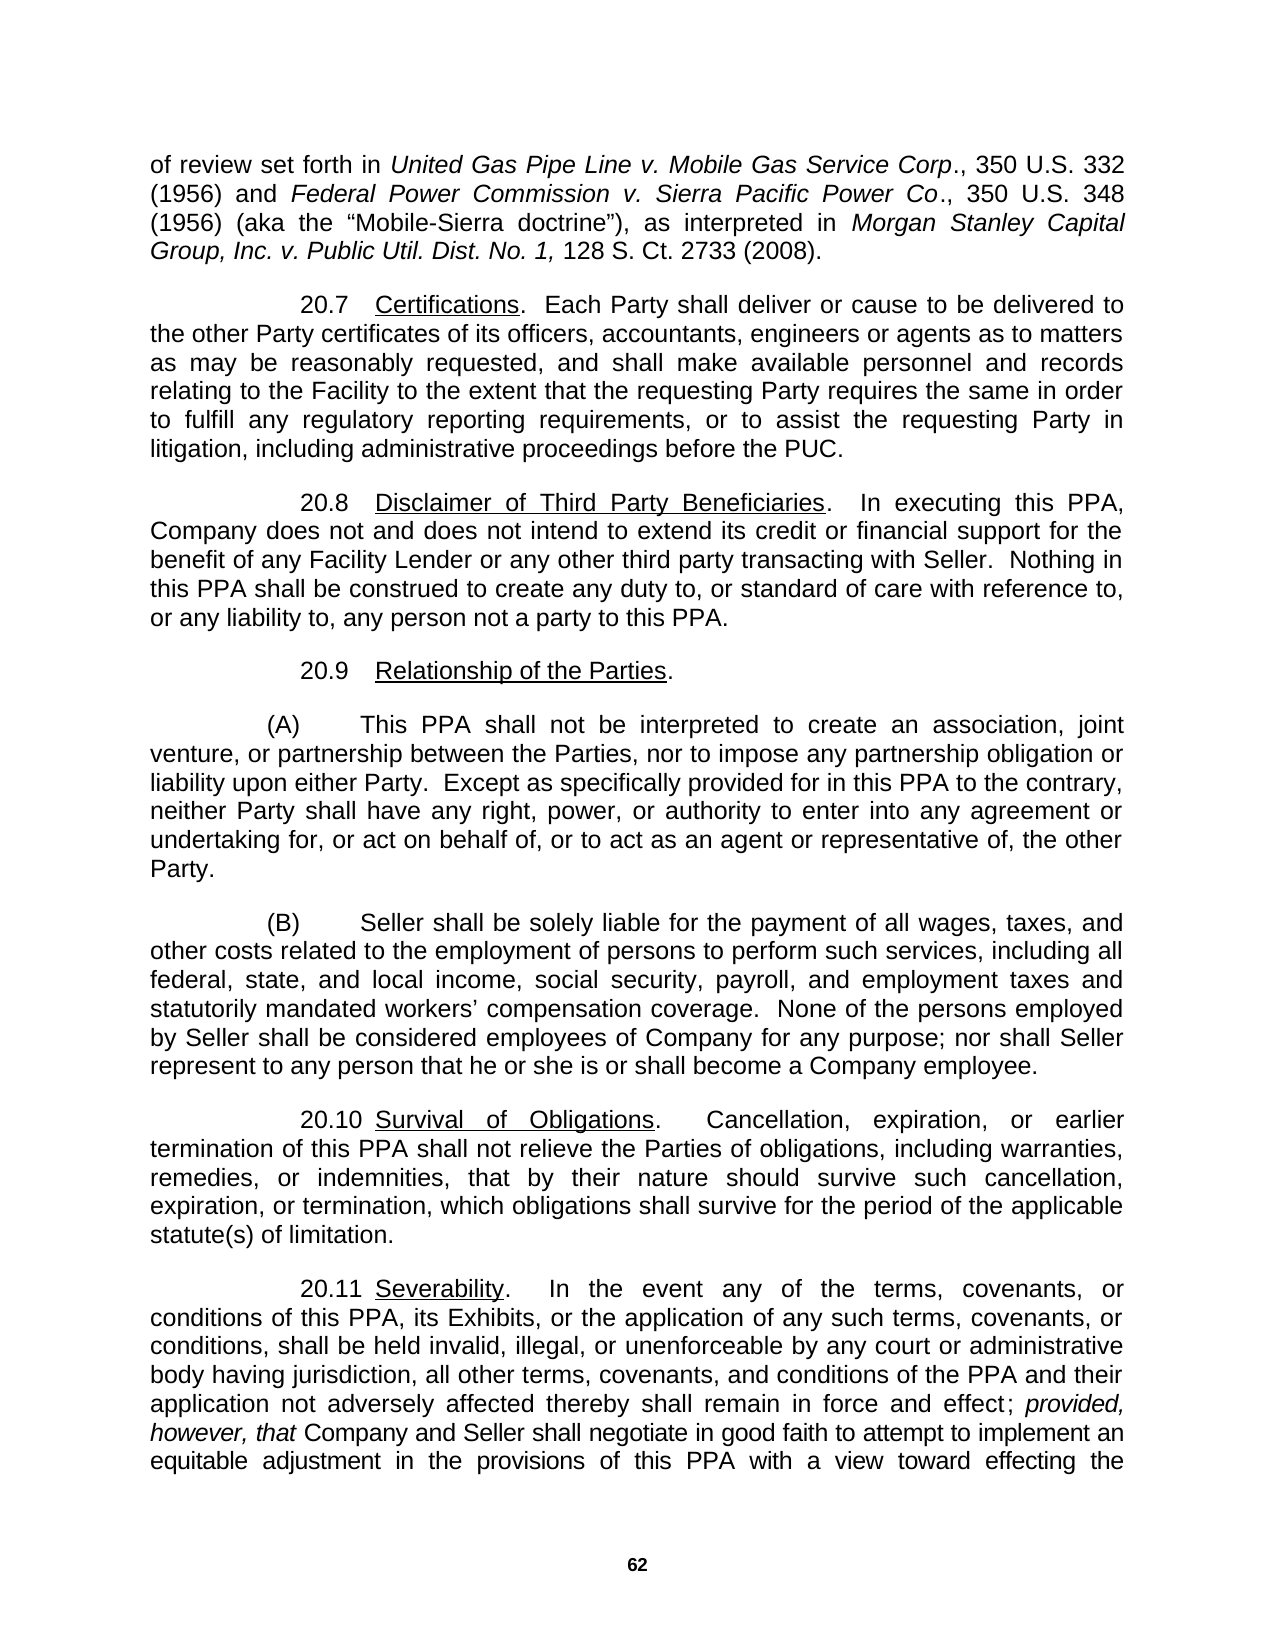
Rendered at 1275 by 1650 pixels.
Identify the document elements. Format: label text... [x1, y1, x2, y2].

text This PPA shall not be interpreted to create an association, joint venture, or partnership between the Parties, nor to impose any partnership obligation or liability upon either Party. Except as specifically provided for in this PPA to the contrary, neither Party shall have any right, power, or authority to enter into any agreement or undertaking for, or act on behalf of, or to act as an agent or representative of, the other Party. [150, 710, 1125, 882]
text Seller shall be solely liable for the payment of all wages, taxes, and other costs related to the employment of persons to perform such services, including all federal, state, and local income, social security, payroll, and employment taxes and statutorily mandated workers’ compensation coverage. None of the persons employed by Seller shall be considered employees of Company for any purpose; nor shall Seller represent to any person that he or she is or shall become a Company employee. [150, 907, 1125, 1080]
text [150, 150, 1125, 265]
text Survival of Obligations. Cancellation, expiration, or earlier termination of this PPA shall not relieve the Parties of obligations, including warranties, remedies, or indemnities, that by their nature should survive such cancellation, expiration, or termination, which obligations shall survive for the period of the applicable statute(s) of limitation. [150, 1105, 1125, 1249]
text Disclaimer of Third Party Beneficiaries. In executing this PPA, Company does not and does not intend to extend its credit or financial support for the benefit of any Facility Lender or any other third party transacting with Seller. Nothing in this PPA shall be construed to create any duty to, or standard of care with reference to, or any liability to, any person not a party to this PPA. [150, 487, 1125, 631]
text Certifications . Each Party shall deliver or cause to be delivered to the other Party certificates of its officers, accountants, engineers or agents as to matters as may be reasonably requested, and shall make available personnel and records relating to the Facility to the extent that the requesting Party requires the same in order to fulfill any regulatory reporting requirements, or to assist the requesting Party in litigation, including administrative proceedings before the PUC. [150, 290, 1125, 462]
text Relationship of the Parties. [150, 656, 1125, 685]
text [150, 1274, 1125, 1475]
